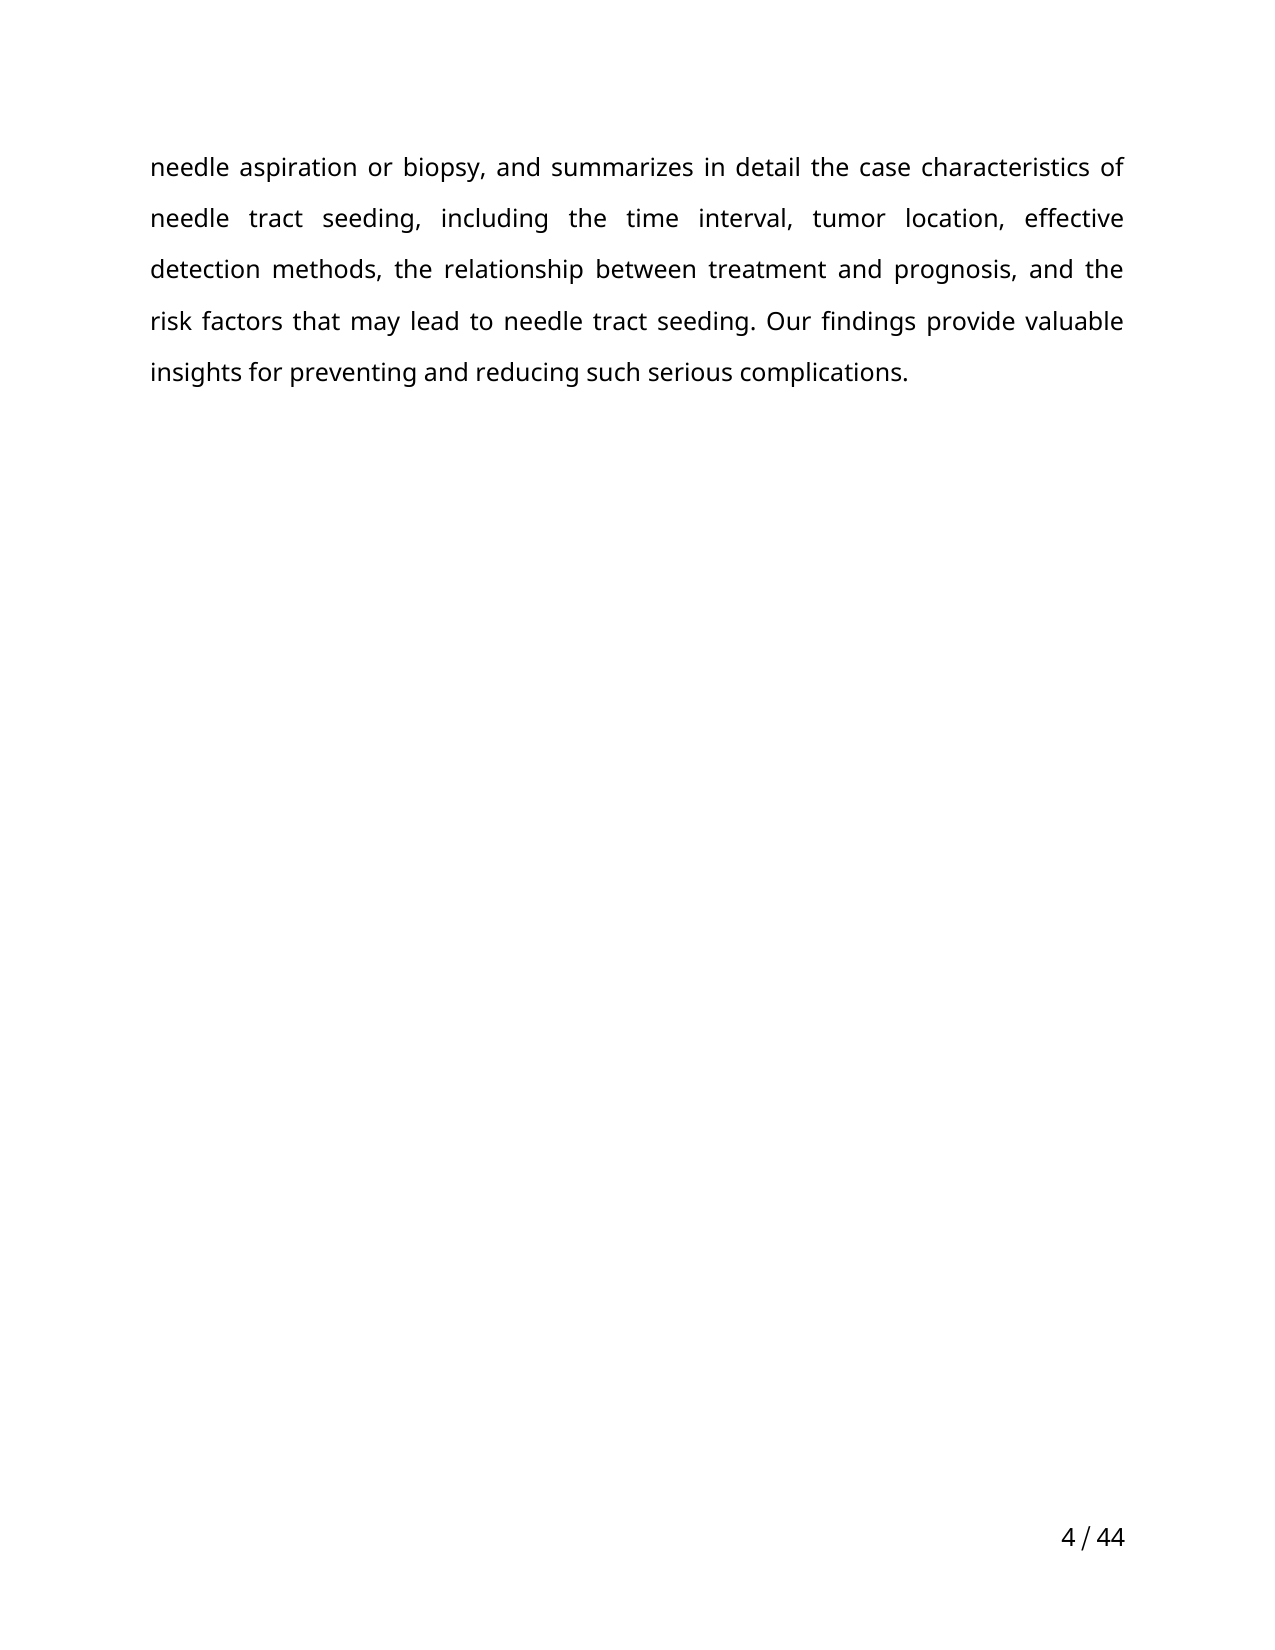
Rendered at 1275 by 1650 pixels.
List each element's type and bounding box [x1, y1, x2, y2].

text [150, 150, 1125, 388]
